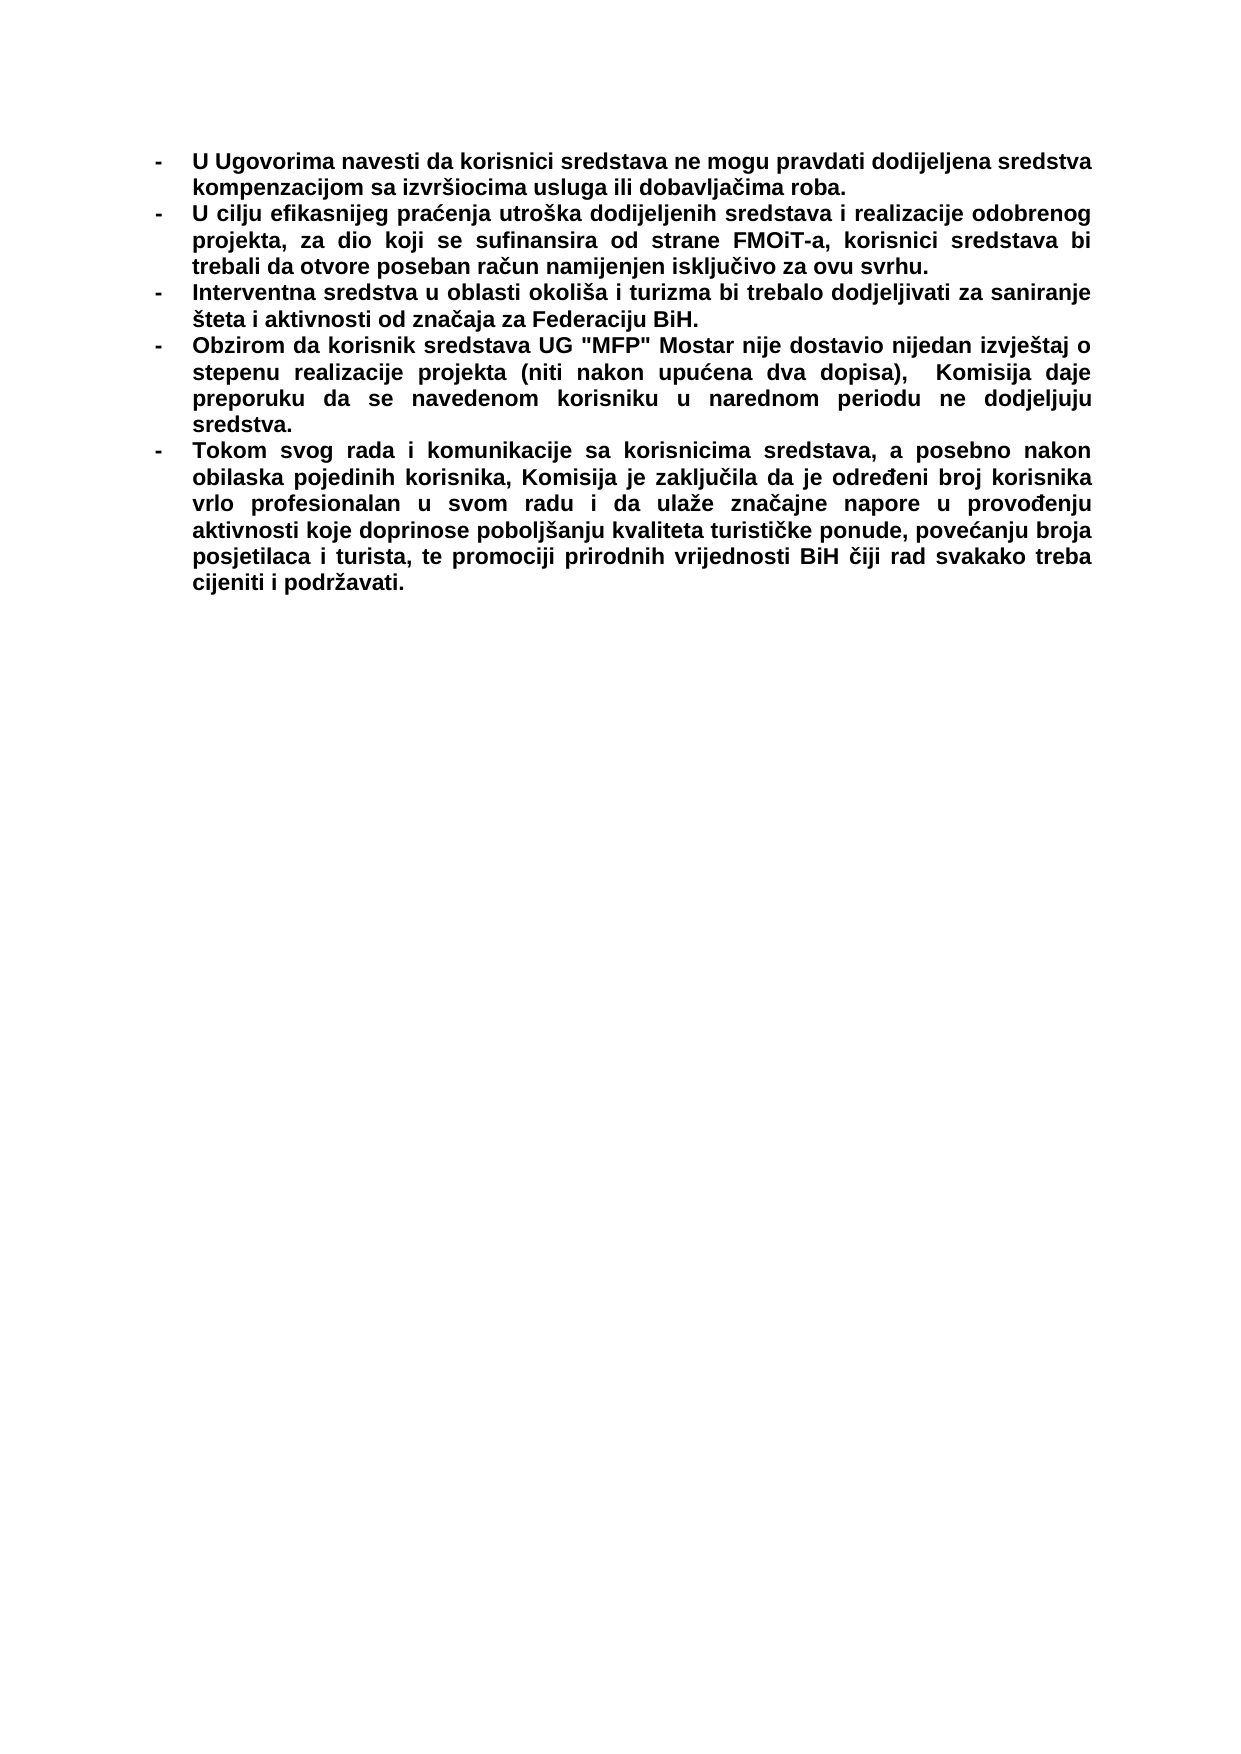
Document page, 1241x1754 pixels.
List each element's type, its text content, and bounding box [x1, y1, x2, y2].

list U cilju efikasnijeg praćenja utroška dodijeljenih sredstava i realizacije odobrenog projekta, za dio koji se sufinansira od strane FMOiT-a, korisnici sredstava bi trebali da otvore poseban račun namijenjen isključivo za ovu svrhu. [155, 200, 1093, 279]
list Obzirom da korisnik sredstava UG "MFP" Mostar nije dostavio nijedan izvještaj o stepenu realizacije projekta (niti nakon upućena dva dopisa), Komisija daje preporuku da se navedenom korisniku u narednom periodu ne dodjeljuju sredstva. [154, 332, 1093, 437]
list Interventna sredstva u oblasti okoliša i turizma bi trebalo dodjeljivati za saniranje šteta i aktivnosti od značaja za Federaciju BiH. [154, 279, 1093, 332]
list Tokom svog rada i komunikacije sa korisnicima sredstava, a posebno nakon obilaska pojedinih korisnika, Komisija je zaključila da je određeni broj korisnika vrlo profesionalan u svom radu i da ulaže značajne napore u provođenju aktivnosti koje doprinose poboljšanju kvaliteta turističke ponude, povećanju broja posjetilaca i turista, te promociji prirodnih vrijednosti BiH čiji rad svakako treba cijeniti i podržavati. [154, 437, 1093, 596]
list U Ugovorima navesti da korisnici sredstava ne mogu pravdati dodijeljena sredstva kompenzacijom sa izvršiocima usluga ili dobavljačima roba. [154, 148, 1093, 200]
